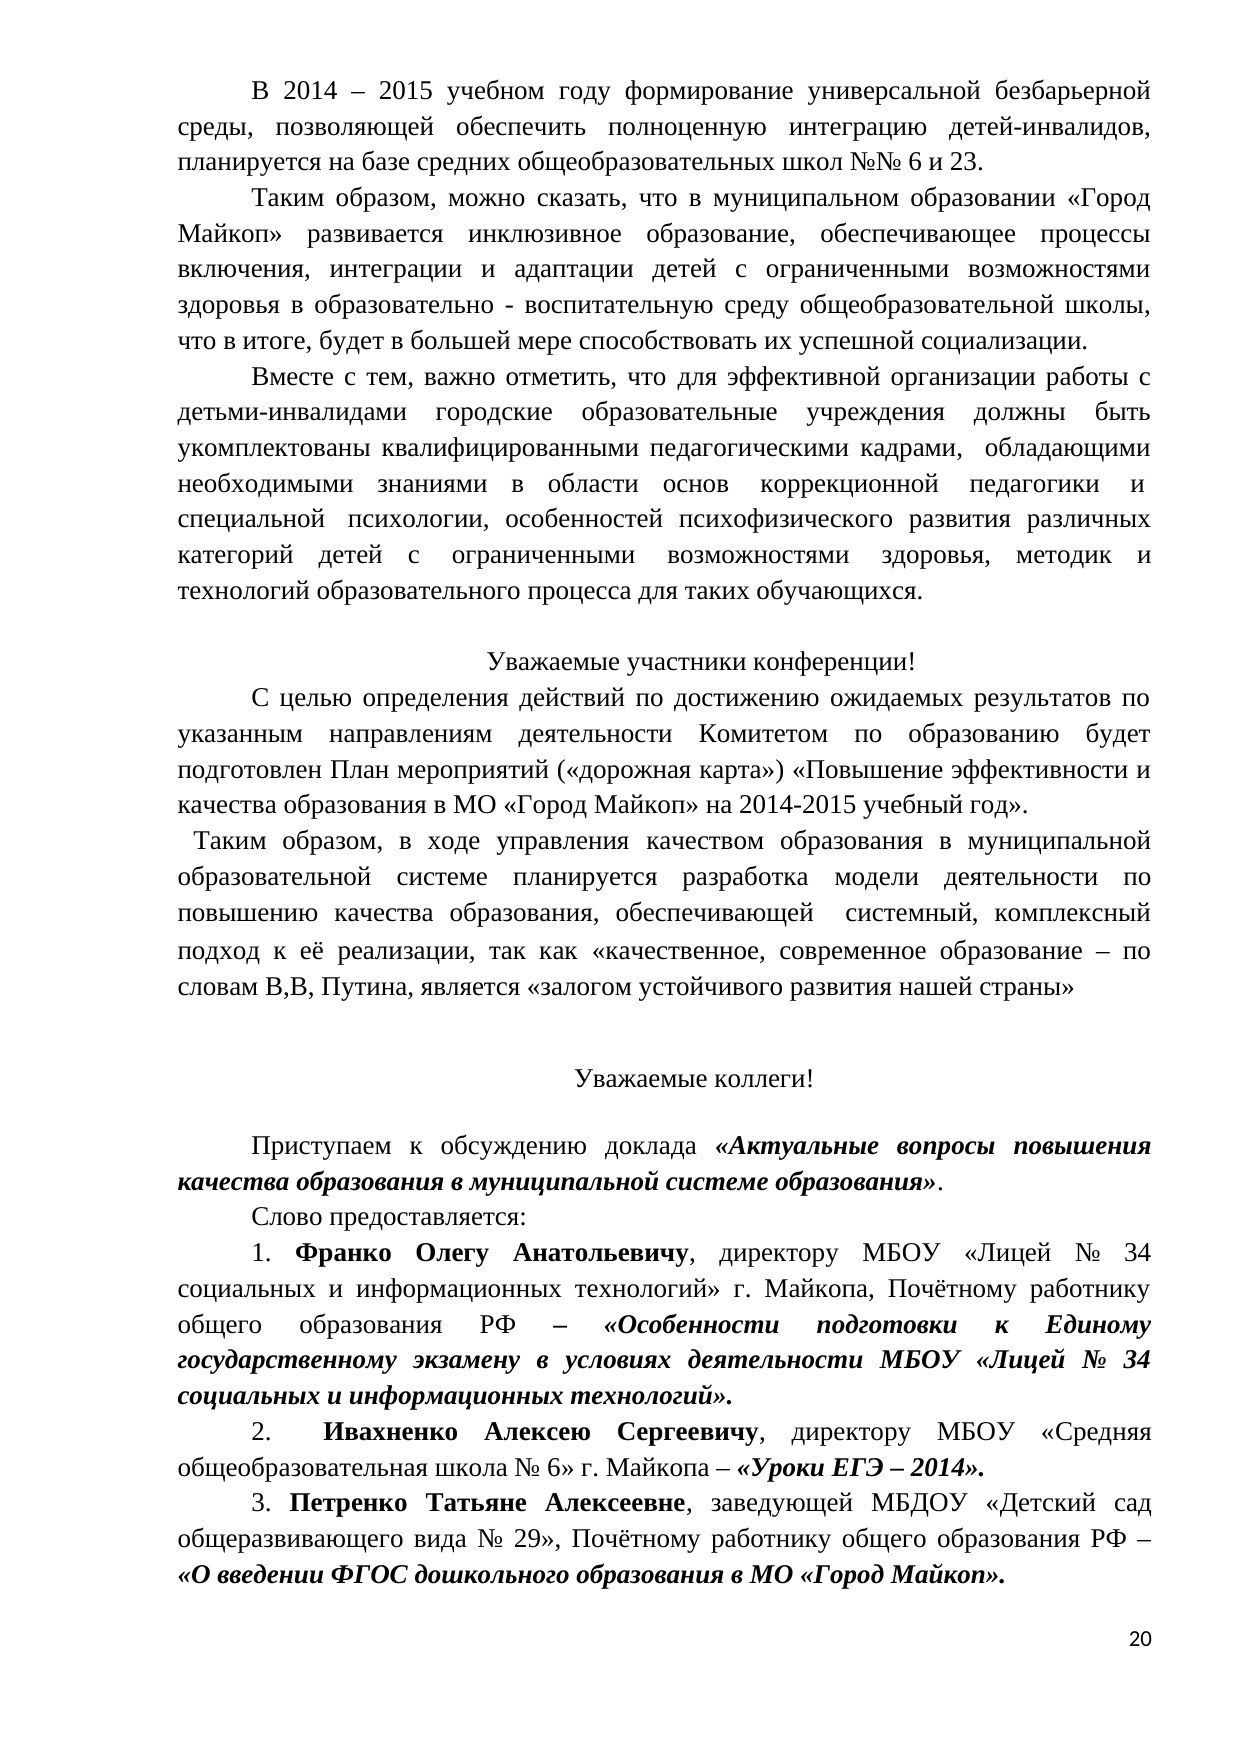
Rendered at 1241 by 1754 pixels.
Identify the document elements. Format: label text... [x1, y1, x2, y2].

text 3. Петренко Татьяне Алексеевне, заведующей МБДОУ «Детский сад общеразвивающего вида № 29», Почётному работнику общего образования РФ – «О введении ФГОС дошкольного образования в МО «Город Майкоп». [177, 1486, 1152, 1589]
text Уважаемые коллеги! [177, 1062, 1152, 1093]
text Таким образом, в ходе управления качеством образования в муниципальной образовательной системе планируется разработка модели деятельности по повышению качества образования, обеспечивающей системный, комплексный подход к её реализации, так как «качественное, современное образование – по словам В,В, Путина, является «залогом устойчивого развития нашей страны» [177, 824, 1152, 1001]
text 1. Франко Олегу Анатольевичу, директору МБОУ «Лицей № 34 социальных и информационных технологий» г. Майкопа, Почётному работнику общего образования РФ – «Особенности подготовки к Единому государственному экзамену в условиях деятельности МБОУ «Лицей № 34 социальных и информационных технологий». [177, 1236, 1152, 1410]
text С целью определения действий по достижению ожидаемых результатов по указанным направлениям деятельности Комитетом по образованию будет подготовлен План мероприятий («дорожная карта») «Повышение эффективности и качества образования в МО «Город Майкоп» на 2014-2015 учебный год». [177, 681, 1152, 819]
text Уважаемые участники конференции! [177, 646, 1152, 677]
text Таким образом, можно сказать, что в муниципальном образовании «Город Майкоп» развивается инклюзивное образование, обеспечивающее процессы включения, интеграции и адаптации детей с ограниченными возможностями здоровья в образовательно - воспитательную среду общеобразовательной школы, что в итоге, будет в большей мере способствовать их успешной социализации. [177, 181, 1152, 355]
text 2. Ивахненко Алексею Сергеевичу, директору МБОУ «Средняя общеобразовательная школа № 6» г. Майкопа – «Уроки ЕГЭ – 2014». [177, 1415, 1152, 1482]
text Вместе с тем, важно отметить, что для эффективной организации работы с детьми-инвалидами городские образовательные учреждения должны быть укомплектованы квалифицированными педагогическими кадрами, обладающими необходимыми знаниями в области основ коррекционной педагогики и специальной психологии, особенностей психофизического развития различных категорий детей с ограниченными возможностями здоровья, методик и технологий образовательного процесса для таких обучающихся. [177, 360, 1152, 605]
text Приступаем к обсуждению доклада «Актуальные вопросы повышения качества образования в муниципальной системе образования». [177, 1129, 1152, 1196]
text В 2014 – 2015 учебном году формирование универсальной безбарьерной среды, позволяющей обеспечить полноценную интеграцию детей-инвалидов, планируется на базе средних общеобразовательных школ №№ 6 и 23. [177, 74, 1152, 176]
text Слово предоставляется: [177, 1201, 1152, 1232]
